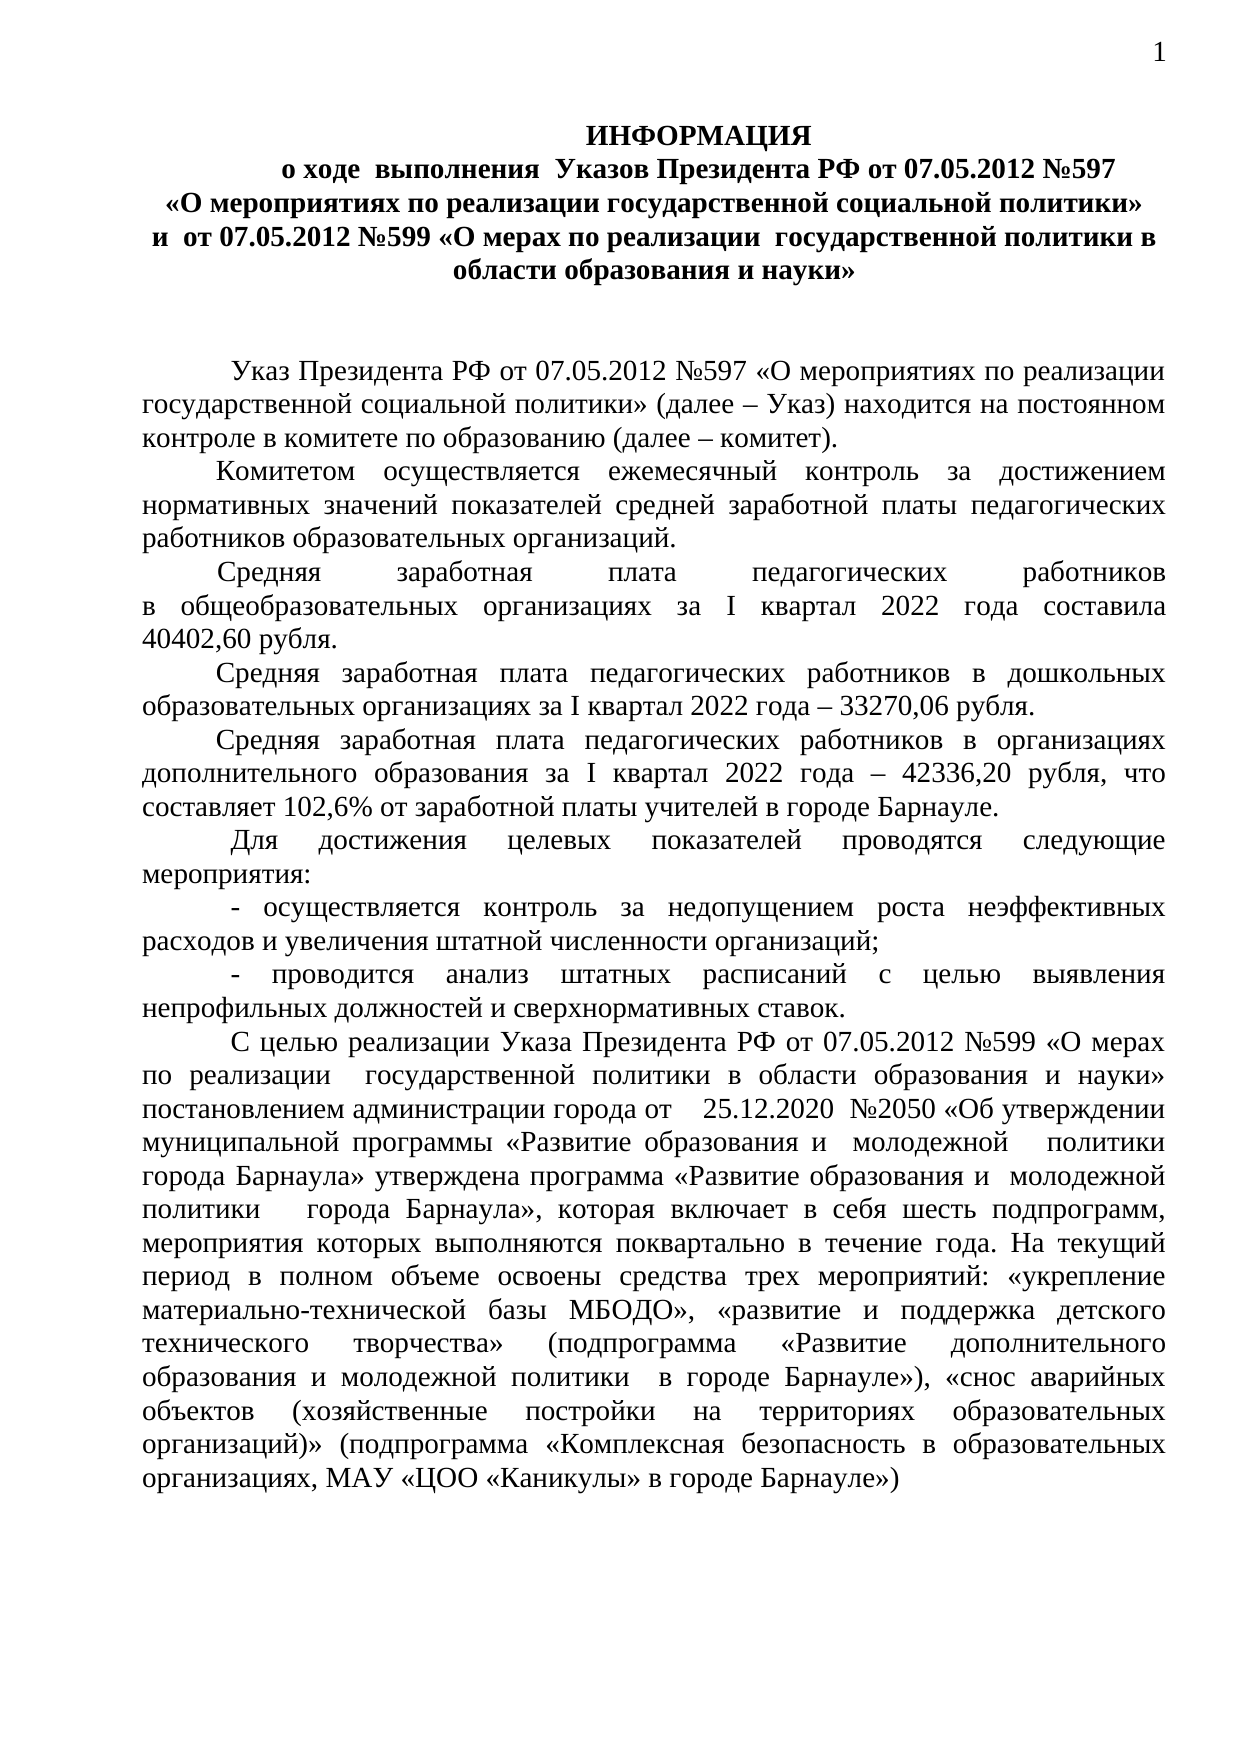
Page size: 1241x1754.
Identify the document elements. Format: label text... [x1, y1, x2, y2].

text - проводится анализ штатных расписаний с целью выявления непрофильных должностей и сверхнормативных ставок. [142, 957, 1166, 1024]
text о ходе выполнения Указов Президента РФ от 07.05.2012 №597 «О мероприятиях по реализации государственной социальной политики» и от 07.05.2012 №599 «О мерах по реализации государственной политики в области образования и науки» [142, 152, 1166, 286]
text - осуществляется контроль за недопущением роста неэффективных расходов и увеличения штатной численности организаций; [142, 889, 1166, 957]
text Указ Президента РФ от 07.05.2012 №597 «О мероприятиях по реализации государственной социальной политики» (далее – Указ) находится на постоянном контроле в комитете по образованию (далее – комитет). [142, 353, 1166, 453]
text С целью реализации Указа Президента РФ от 07.05.2012 №599 «О мерах по реализации государственной политики в области образования и науки» постановлением администрации города от 25.12.2020 №2050 «Об утверждении муниципальной программы «Развитие образования и молодежной политики города Барнаула» утверждена программа «Развитие образования и молодежной политики города Барнаула», которая включает в себя шесть подпрограмм, мероприятия которых выполняются поквартально в течение года. На текущий период в полном объеме освоены средства трех мероприятий: «укрепление материально-технической базы МБОДО», «развитие и поддержка детского технического творчества» (подпрограмма «Развитие дополнительного образования и молодежной политики в городе Барнауле»), «снос аварийных объектов (хозяйственные постройки на территориях образовательных организаций)» (подпрограмма «Комплексная безопасность в образовательных организациях, МАУ «ЦОО «Каникулы» в городе Барнауле») [142, 1024, 1166, 1493]
text Средняя заработная плата педагогических работников в организациях дополнительного образования за I квартал 2022 года – 42336,20 рубля, что составляет 102,6% от заработной платы учителей в городе Барнауле. [142, 722, 1166, 822]
text Комитетом осуществляется ежемесячный контроль за достижением нормативных значений показателей средней заработной платы педагогических работников образовательных организаций. [142, 453, 1166, 554]
text Для достижения целевых показателей проводятся следующие мероприятия: [142, 822, 1166, 889]
text Средняя заработная плата педагогических работников в дошкольных образовательных организациях за I квартал 2022 года – 33270,06 рубля. [142, 655, 1166, 722]
text Средняя заработная плата педагогических работников в общеобразовательных организациях за I квартал 2022 года составила 40402,60 рубля. [142, 554, 1166, 655]
text ИНФОРМАЦИЯ [142, 118, 1166, 152]
